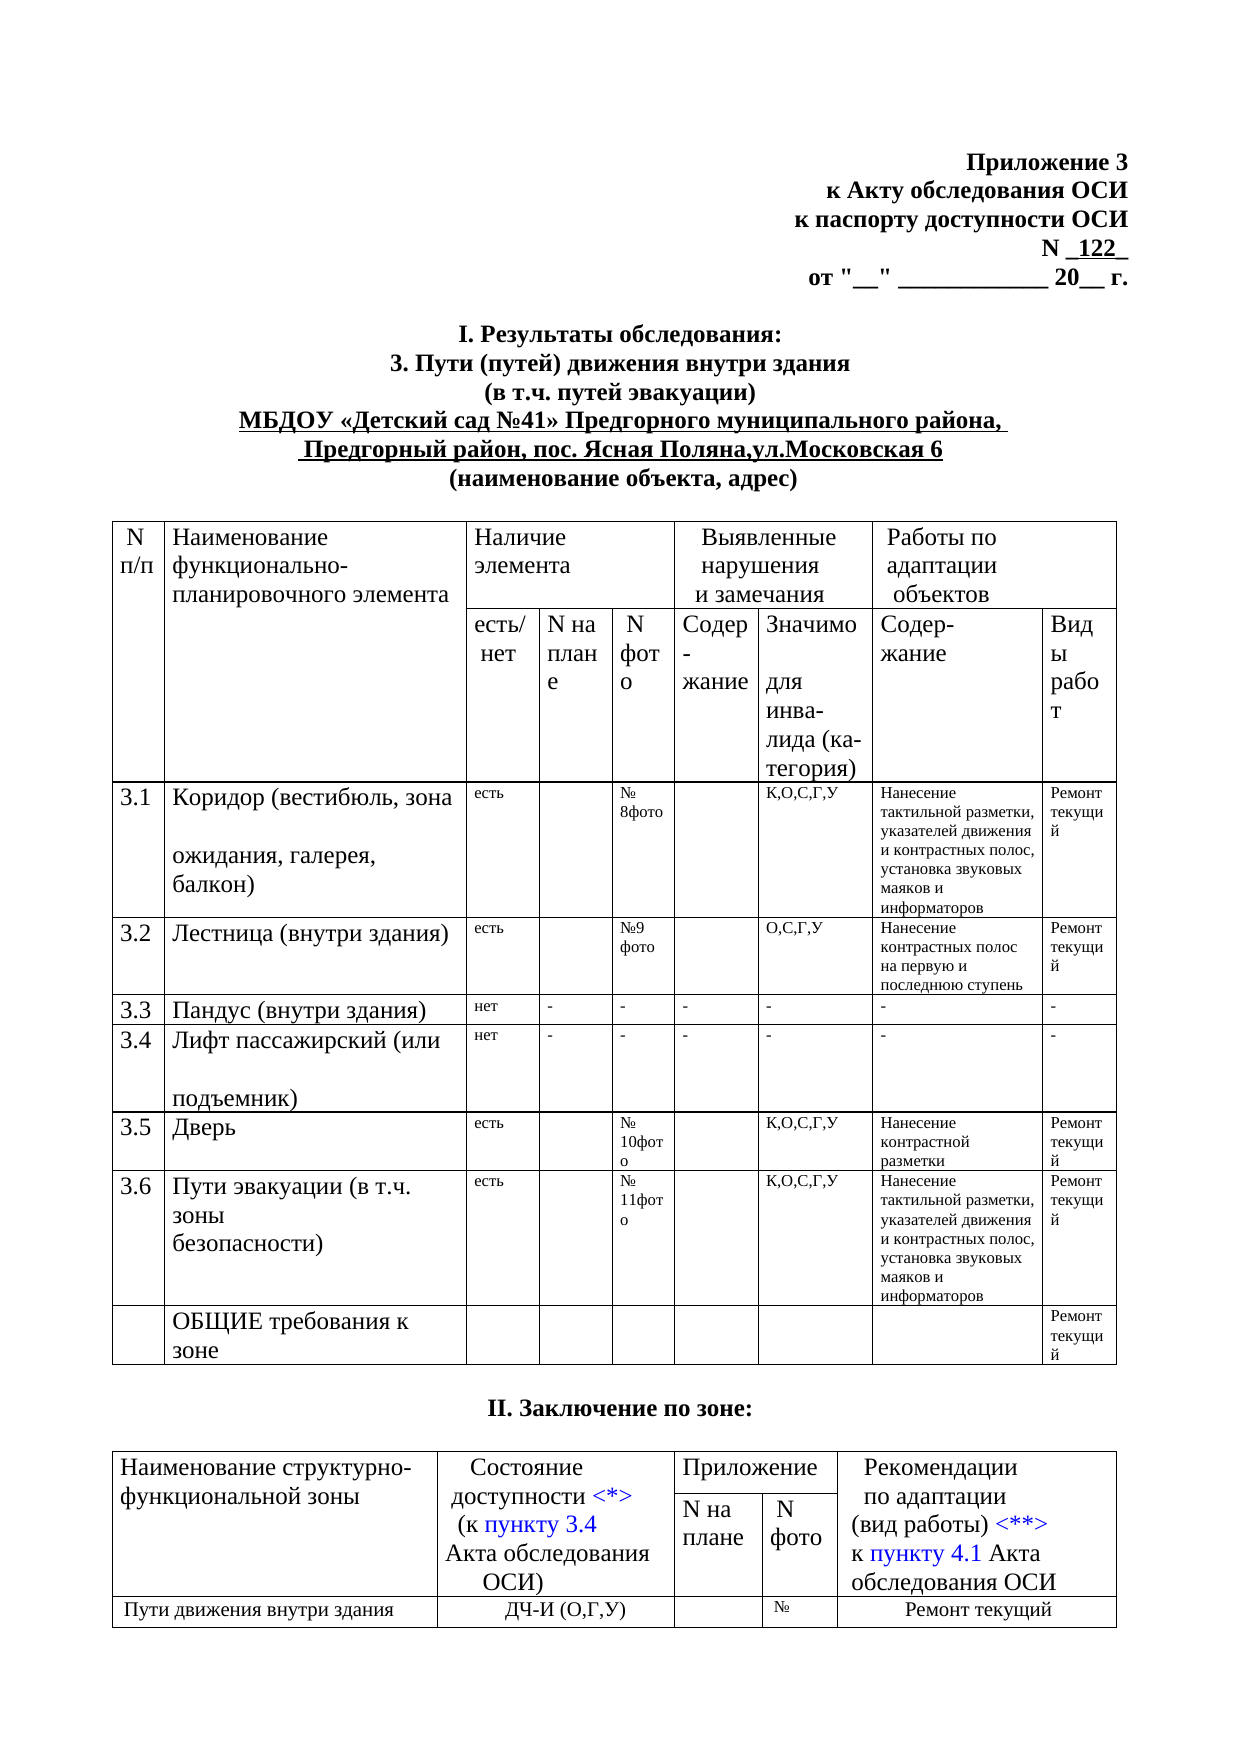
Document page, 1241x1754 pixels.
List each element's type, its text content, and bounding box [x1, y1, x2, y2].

table_cell Содер- жание [675, 609, 758, 781]
table_cell - [873, 995, 1042, 1024]
table_cell О,С,Г,У [759, 918, 872, 994]
table_cell N фото [613, 609, 674, 781]
table_cell - [1043, 1025, 1116, 1111]
table_cell № 11фото [613, 1171, 674, 1305]
table_header Работы по адаптации объектов [873, 522, 1116, 608]
table_cell Ремонт текущий [1043, 1306, 1116, 1364]
table_header Приложение [675, 1452, 837, 1493]
table_cell Значимо для инва- лида (ка- тегория) [759, 609, 872, 781]
table_cell - [675, 995, 758, 1024]
table_cell № 12фото [763, 1597, 837, 1627]
table_cell [675, 918, 758, 994]
table_cell Коридор (вестибюль, зона ожидания, галерея, балкон) [165, 783, 466, 917]
table_cell N фото [763, 1494, 837, 1596]
table_cell [675, 1113, 758, 1170]
table_cell [540, 1306, 612, 1364]
table_cell Нанесение контрастных полос на первую и последнюю ступень [873, 918, 1042, 994]
table_cell - [540, 995, 612, 1024]
table_header N п/п [113, 522, 164, 781]
table_cell [540, 1171, 612, 1305]
table_cell Лифт пассажирский (или подъемник) [165, 1025, 466, 1111]
table_cell - [759, 1025, 872, 1111]
text МБДОУ «Детский сад №41» Предгорного муниципального района, [112, 406, 1128, 434]
table_cell Нанесение тактильной разметки, указателей движения и контрастных полос, установка звуковых маяков и информаторов [873, 1171, 1042, 1305]
table_cell [675, 1171, 758, 1305]
table_cell № 10фото [613, 1113, 674, 1170]
table_cell [613, 1306, 674, 1364]
table_cell 3.6 [113, 1171, 164, 1305]
table_header Наименование структурно- функциональной зоны [113, 1452, 437, 1596]
table_cell - [675, 1025, 758, 1111]
table_cell - [613, 995, 674, 1024]
table_cell Лестница (внутри здания) [165, 918, 466, 994]
table_cell [675, 1306, 758, 1364]
table_cell [759, 1306, 872, 1364]
table_header Выявленные нарушения и замечания [675, 522, 872, 608]
table_cell - [540, 1025, 612, 1111]
table_cell Ремонт текущий [838, 1597, 1116, 1627]
table_cell Пандус (внутри здания) [165, 995, 466, 1024]
text к паспорту доступности ОСИ [112, 204, 1128, 233]
table_cell [675, 783, 758, 917]
table_cell Ремонт текущий [1043, 1171, 1116, 1305]
table_cell [540, 918, 612, 994]
text I. Результаты обследования: [112, 319, 1128, 348]
table_cell - [613, 1025, 674, 1111]
table_header Наличие элемента [467, 522, 674, 608]
table_cell - [1043, 995, 1116, 1024]
text к Акту обследования ОСИ [112, 176, 1128, 204]
table_cell 3.1 [113, 783, 164, 917]
table_cell Содер- жание [873, 609, 1042, 781]
table_header Наименование функционально- планировочного элемента [165, 522, 466, 781]
text II. Заключение по зоне: [112, 1393, 1128, 1422]
table_cell нет [467, 995, 539, 1024]
table_cell есть/ нет [467, 609, 539, 781]
table_cell ОБЩИЕ требования к зоне [165, 1306, 466, 1364]
text Предгорный район, пос. Ясная Поляна,ул.Московская 6 [112, 434, 1128, 463]
text N _122_ [481, 233, 1128, 262]
table_cell Нанесение тактильной разметки, указателей движения и контрастных полос, установка звуковых маяков и информаторов [873, 783, 1042, 917]
table_cell 3.3 [113, 995, 164, 1024]
table_cell N на плане [540, 609, 612, 781]
table_cell - [759, 995, 872, 1024]
table_cell N на плане [675, 1494, 762, 1596]
text (в т.ч. путей эвакуации) [112, 377, 1128, 406]
table_cell №9 фото [613, 918, 674, 994]
table_cell К,О,С,Г,У [759, 1113, 872, 1170]
table_cell 3.2 [113, 918, 164, 994]
text (наименование объекта, адрес) [112, 463, 1128, 492]
table_cell есть [467, 918, 539, 994]
table_cell [467, 1306, 539, 1364]
table_cell Ремонт текущий [1043, 1113, 1116, 1170]
table_cell № 8фото [613, 783, 674, 917]
text 3. Пути (путей) движения внутри здания [112, 348, 1128, 377]
table_cell 3.4 [113, 1025, 164, 1111]
table_cell [873, 1306, 1042, 1364]
table_cell [540, 1113, 612, 1170]
table_cell есть [467, 1113, 539, 1170]
table_cell [675, 1597, 762, 1627]
table_cell Ремонт текущий [1043, 918, 1116, 994]
table_cell Нанесение контрастной разметки [873, 1113, 1042, 1170]
table_header Состояние доступности <*> (к пункту 3.4 Акта обследования ОСИ) [438, 1452, 674, 1596]
table_cell ДЧ-И (О,Г,У) [438, 1597, 674, 1627]
table_cell Дверь [165, 1113, 466, 1170]
table_cell есть [467, 783, 539, 917]
table_cell - [873, 1025, 1042, 1111]
table_cell Виды работ [1043, 609, 1116, 781]
table_cell К,О,С,Г,У [759, 783, 872, 917]
table_cell Ремонт текущий [1043, 783, 1116, 917]
table_cell К,О,С,Г,У [759, 1171, 872, 1305]
table_cell [113, 1306, 164, 1364]
text Приложение 3 [112, 147, 1128, 176]
table_header Рекомендации по адаптации (вид работы) <**> к пункту 4.1 Акта обследования ОСИ [838, 1452, 1116, 1596]
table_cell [113, 1597, 437, 1627]
table_cell есть [467, 1171, 539, 1305]
table_cell Пути эвакуации (в т.ч. зоны безопасности) [165, 1171, 466, 1305]
text от "__" ____________ 20__ г. [112, 262, 1128, 291]
table_cell 3.5 [113, 1113, 164, 1170]
table_cell [540, 783, 612, 917]
table_cell нет [467, 1025, 539, 1111]
